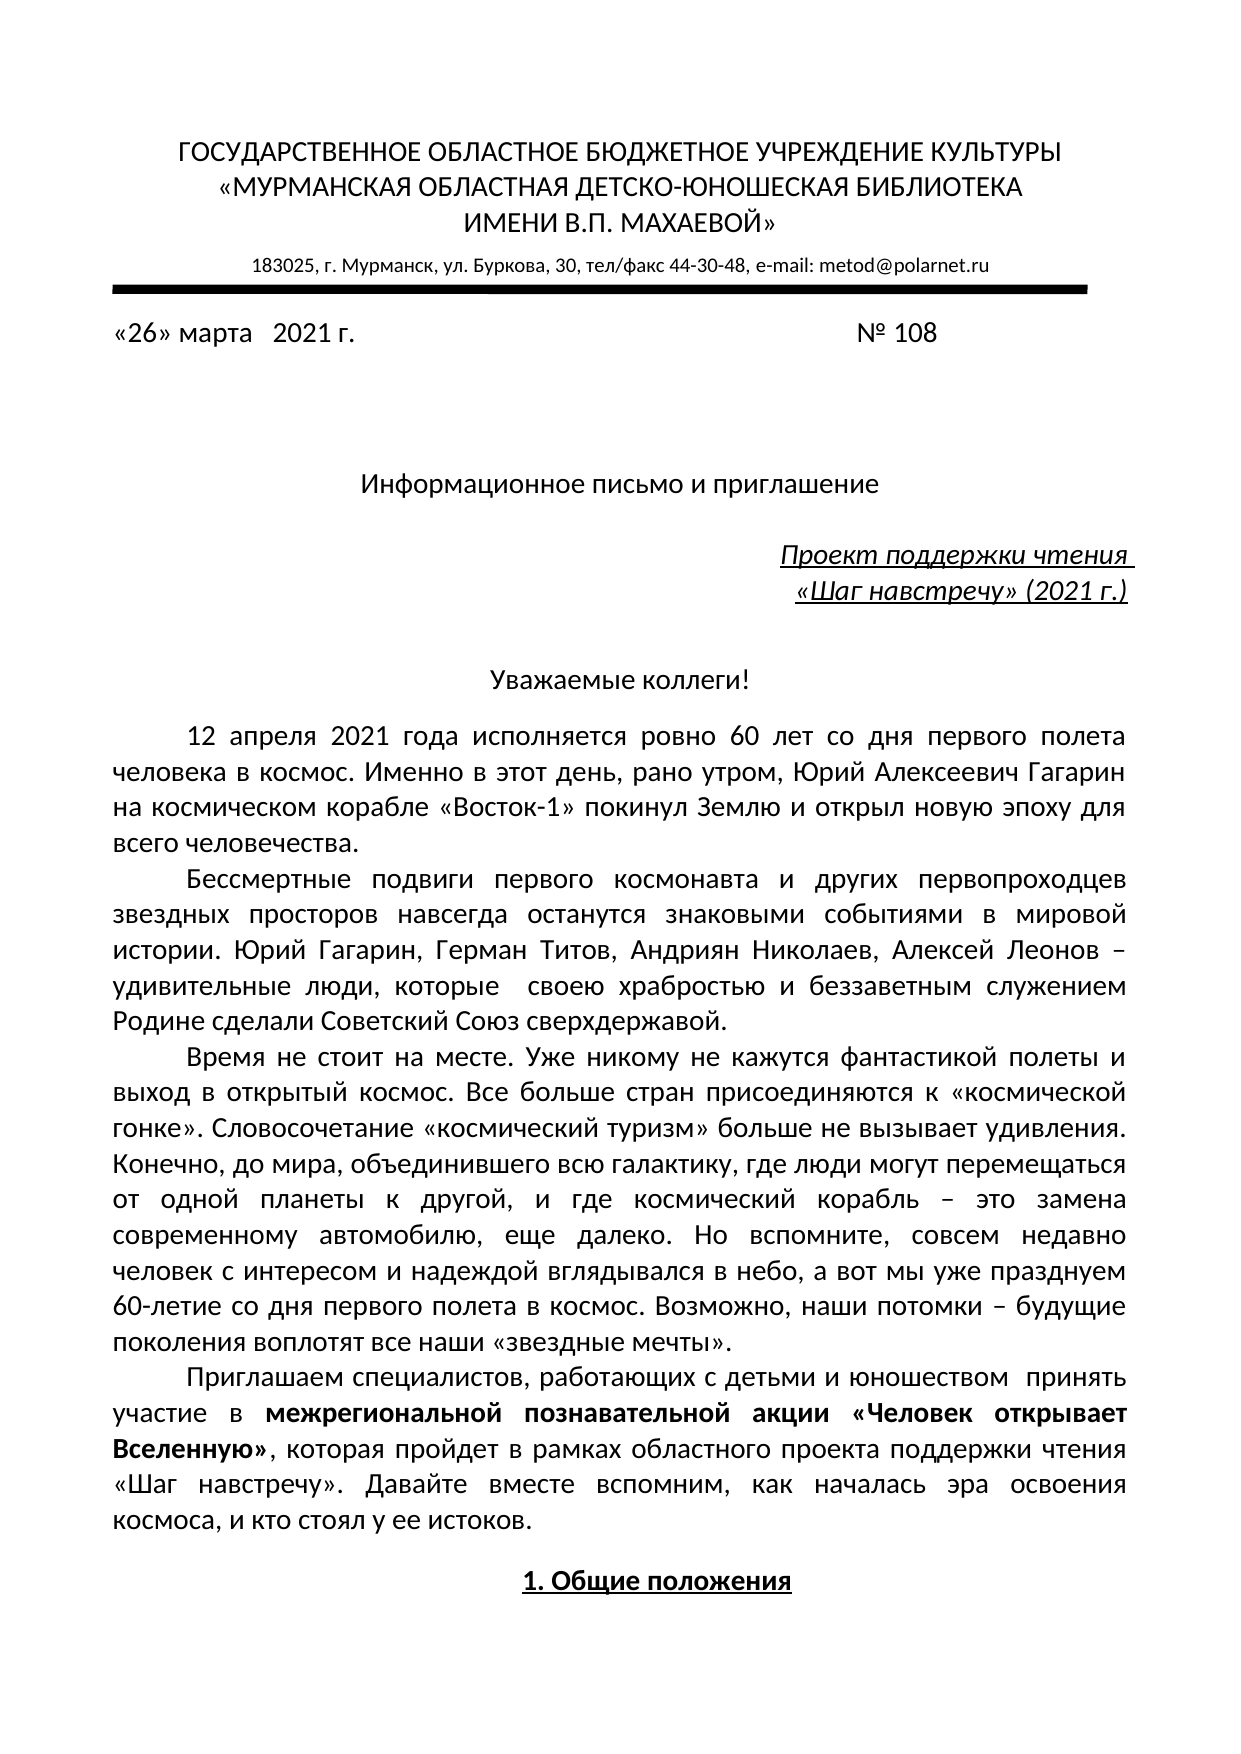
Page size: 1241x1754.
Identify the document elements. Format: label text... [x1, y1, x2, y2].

text Время не стоит на месте. Уже никому не кажутся фантастикой полеты и выход в открытый космос. Все больше стран присоединяются к «космической гонке». Словосочетание «космический туризм» больше не вызывает удивления. Конечно, до мира, объединившего всю галактику, где люди могут перемещаться от одной планеты к другой, и где космический корабль – это замена современному автомобилю, еще далеко. Но вспомните, совсем недавно человек с интересом и надеждой вглядывался в небо, а вот мы уже празднуем 60-летие со дня первого полета в космос. Возможно, наши потомки – будущие поколения воплотят все наши «звездные мечты». [112, 1038, 1128, 1358]
text Уважаемые коллеги! [112, 661, 1128, 696]
text Информационное письмо и приглашение [112, 465, 1128, 500]
text Бессмертные подвиги первого космонавта и других первопроходцев звездных просторов навсегда останутся знаковыми событиями в мировой истории. Юрий Гагарин, Герман Титов, Андриян Николаев, Алексей Леонов – удивительные люди, которые своею храбростью и беззаветным служением Родине сделали Советский Союз сверхдержавой. [112, 860, 1128, 1038]
text «Шаг навстречу» (2021 г.) [112, 572, 1128, 607]
text «МУРМАНСКАЯ ОБЛАСТНАЯ ДЕТСКО-ЮНОШЕСКАЯ БИБЛИОТЕКА [112, 168, 1128, 204]
text 183025, г. Мурманск, ул. Буркова, 30, тел/факс 44-30-48, e-mail: metod@polarnet.ru [112, 252, 1128, 278]
text «26» марта 2021 г. № 108 [112, 314, 1128, 349]
text ИМЕНИ В.П. МАХАЕВОЙ» [112, 204, 1128, 240]
text Проект поддержки чтения [112, 536, 1128, 572]
text Приглашаем специалистов, работающих с детьми и юношеством принять участие в межрегиональной познавательной акции «Человек открывает Вселенную», которая пройдет в рамках областного проекта поддержки чтения «Шаг навстречу». Давайте вместе вспомним, как началась эра освоения космоса, и кто стоял у ее истоков. [112, 1358, 1128, 1537]
text 1. Общие положения [112, 1562, 1128, 1597]
text ГОСУДАРСТВЕННОЕ ОБЛАСТНОЕ БЮДЖЕТНОЕ УЧРЕЖДЕНИЕ КУЛЬТУРЫ [112, 133, 1128, 168]
text 12 апреля 2021 года исполняется ровно 60 лет со дня первого полета человека в космос. Именно в этот день, рано утром, Юрий Алексеевич Гагарин на космическом корабле «Восток-1» покинул Землю и открыл новую эпоху для всего человечества. [112, 717, 1128, 860]
